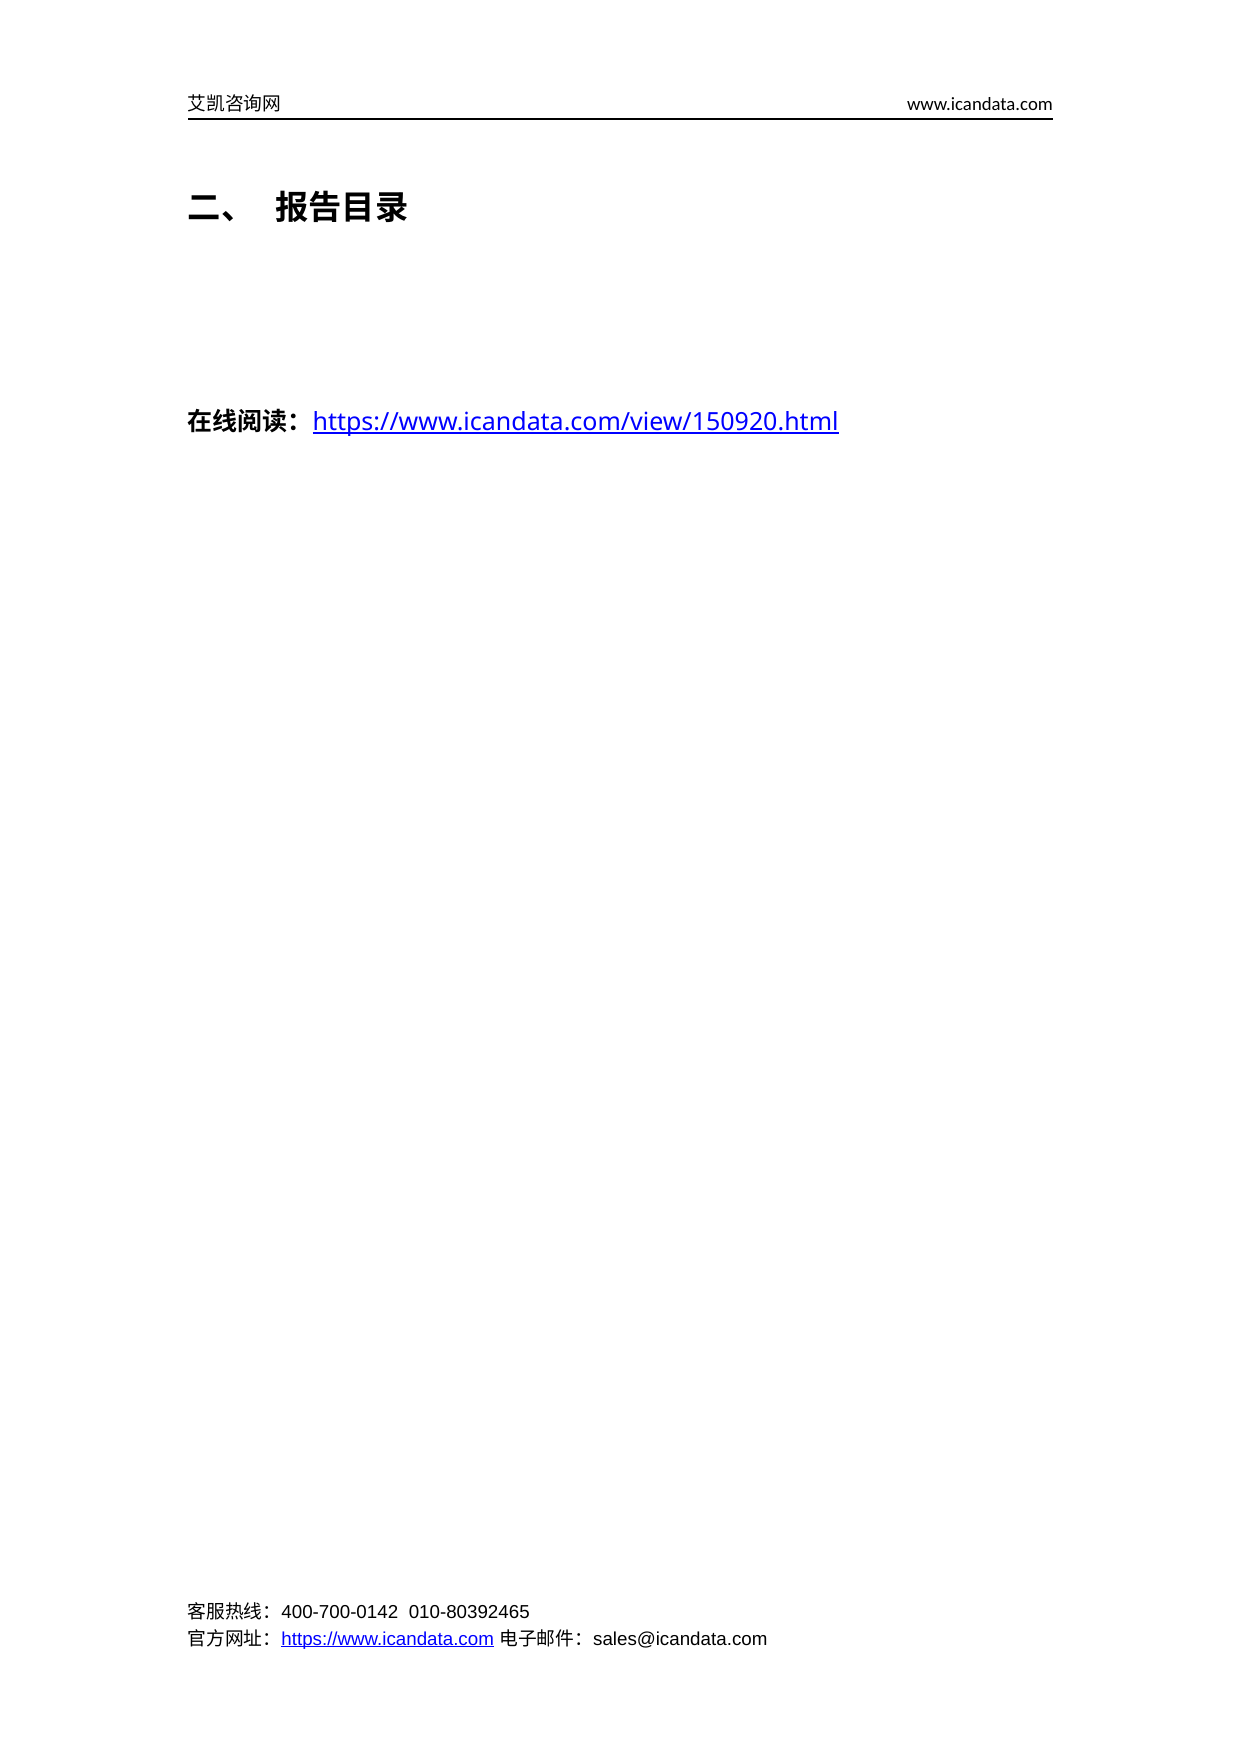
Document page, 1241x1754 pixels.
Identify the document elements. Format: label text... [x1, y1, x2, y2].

text 在线阅读：https://www.icandata.com/view/150920.html [187, 387, 1053, 452]
subtitle 报告目录 [187, 172, 1053, 237]
